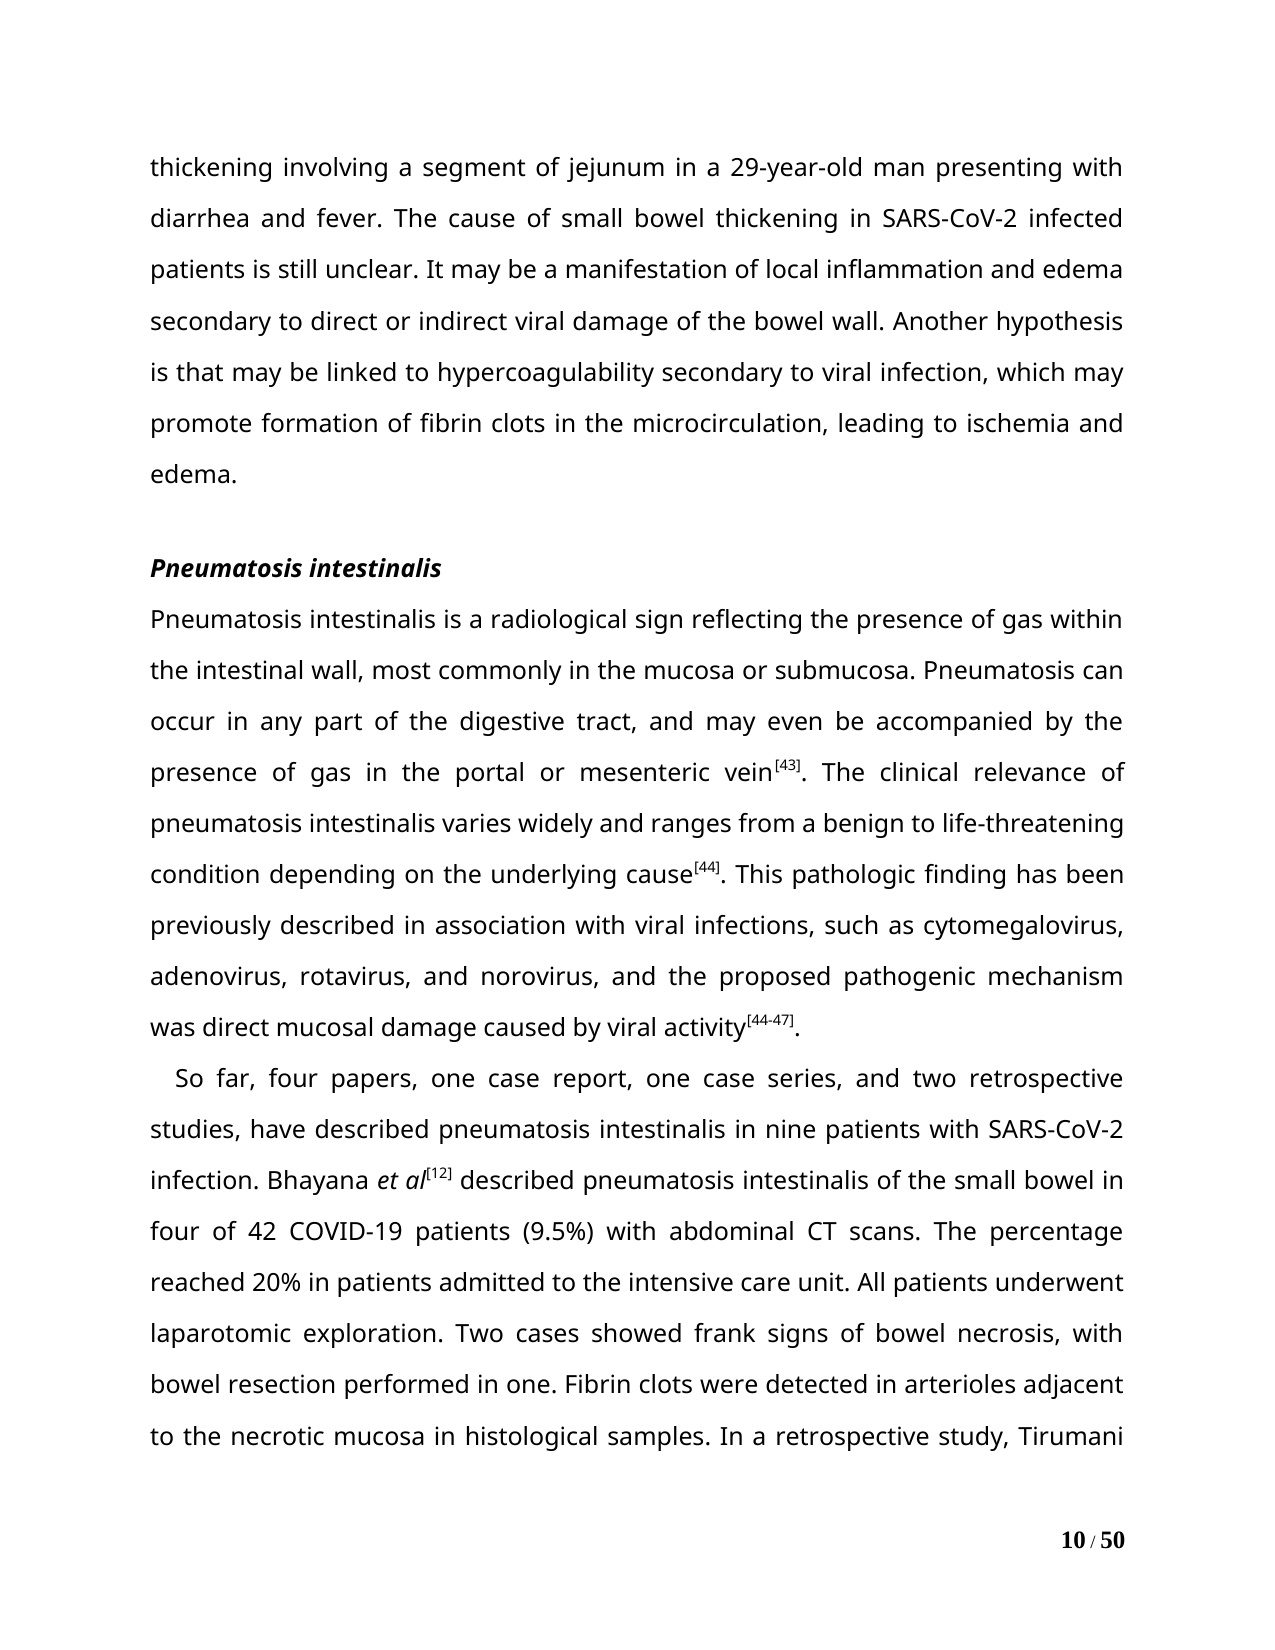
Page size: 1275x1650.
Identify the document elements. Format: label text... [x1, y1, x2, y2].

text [150, 1061, 1125, 1452]
text Pneumatosis intestinalis is a radiological sign reflecting the presence of gas within the intestinal wall, most commonly in the mucosa or submucosa. Pneumatosis can occur in any part of the digestive tract, and may even be accompanied by the presence of gas in the portal or mesenteric vein[43]. The clinical relevance of pneumatosis intestinalis varies widely and ranges from a benign to life-threatening condition depending on the underlying cause[44]. This pathologic finding has been previously described in association with viral infections, such as cytomegalovirus, adenovirus, rotavirus, and norovirus, and the proposed pathogenic mechanism was direct mucosal damage caused by viral activity[44-47]. [150, 601, 1125, 1044]
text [150, 150, 1125, 490]
text Pneumatosis intestinalis [150, 550, 1125, 584]
